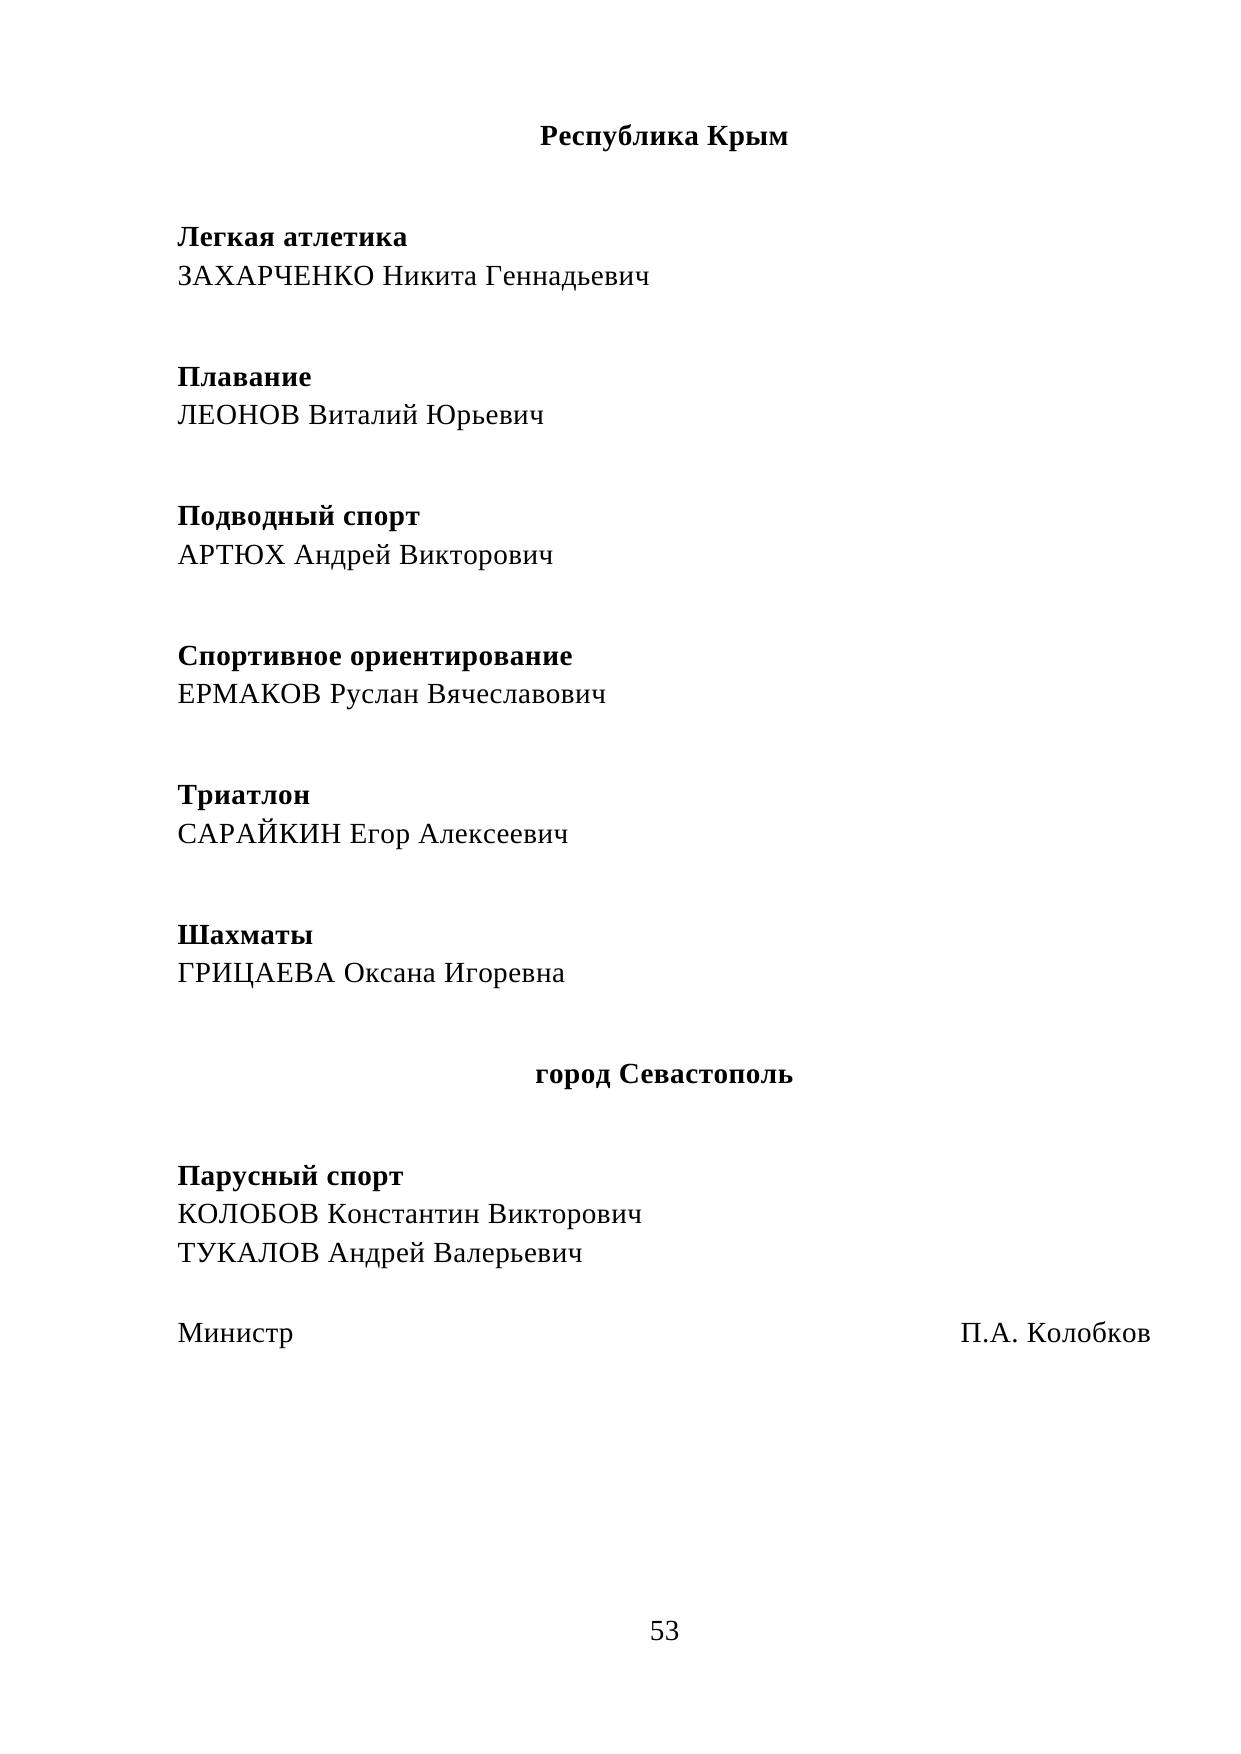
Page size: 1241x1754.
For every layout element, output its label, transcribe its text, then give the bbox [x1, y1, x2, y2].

text ЗАХАРЧЕНКО Никита Геннадьевич [177, 258, 1152, 291]
text ТУКАЛОВ Андрей Валерьевич [177, 1235, 1152, 1268]
text Республика Крым [177, 118, 1152, 152]
text Шахматы [177, 917, 1152, 951]
text Министр П.А. Колобков [177, 1315, 1152, 1348]
text Плавание [177, 359, 1152, 392]
text Триатлон [177, 777, 1152, 811]
text ЛЕОНОВ Виталий Юрьевич [177, 397, 1152, 431]
text АРТЮХ Андрей Викторович [177, 537, 1152, 570]
text Спортивное ориентирование [177, 638, 1152, 671]
text Парусный спорт [177, 1158, 1152, 1191]
text Подводный спорт [177, 498, 1152, 532]
text город Севастополь [177, 1057, 1152, 1090]
text Легкая атлетика [177, 219, 1152, 253]
text САРАЙКИН Егор Алексеевич [177, 816, 1152, 849]
text ЕРМАКОВ Руслан Вячеславович [177, 676, 1152, 710]
text КОЛОБОВ Константин Викторович [177, 1196, 1152, 1230]
text ГРИЦАЕВА Оксана Игоревна [177, 956, 1152, 989]
